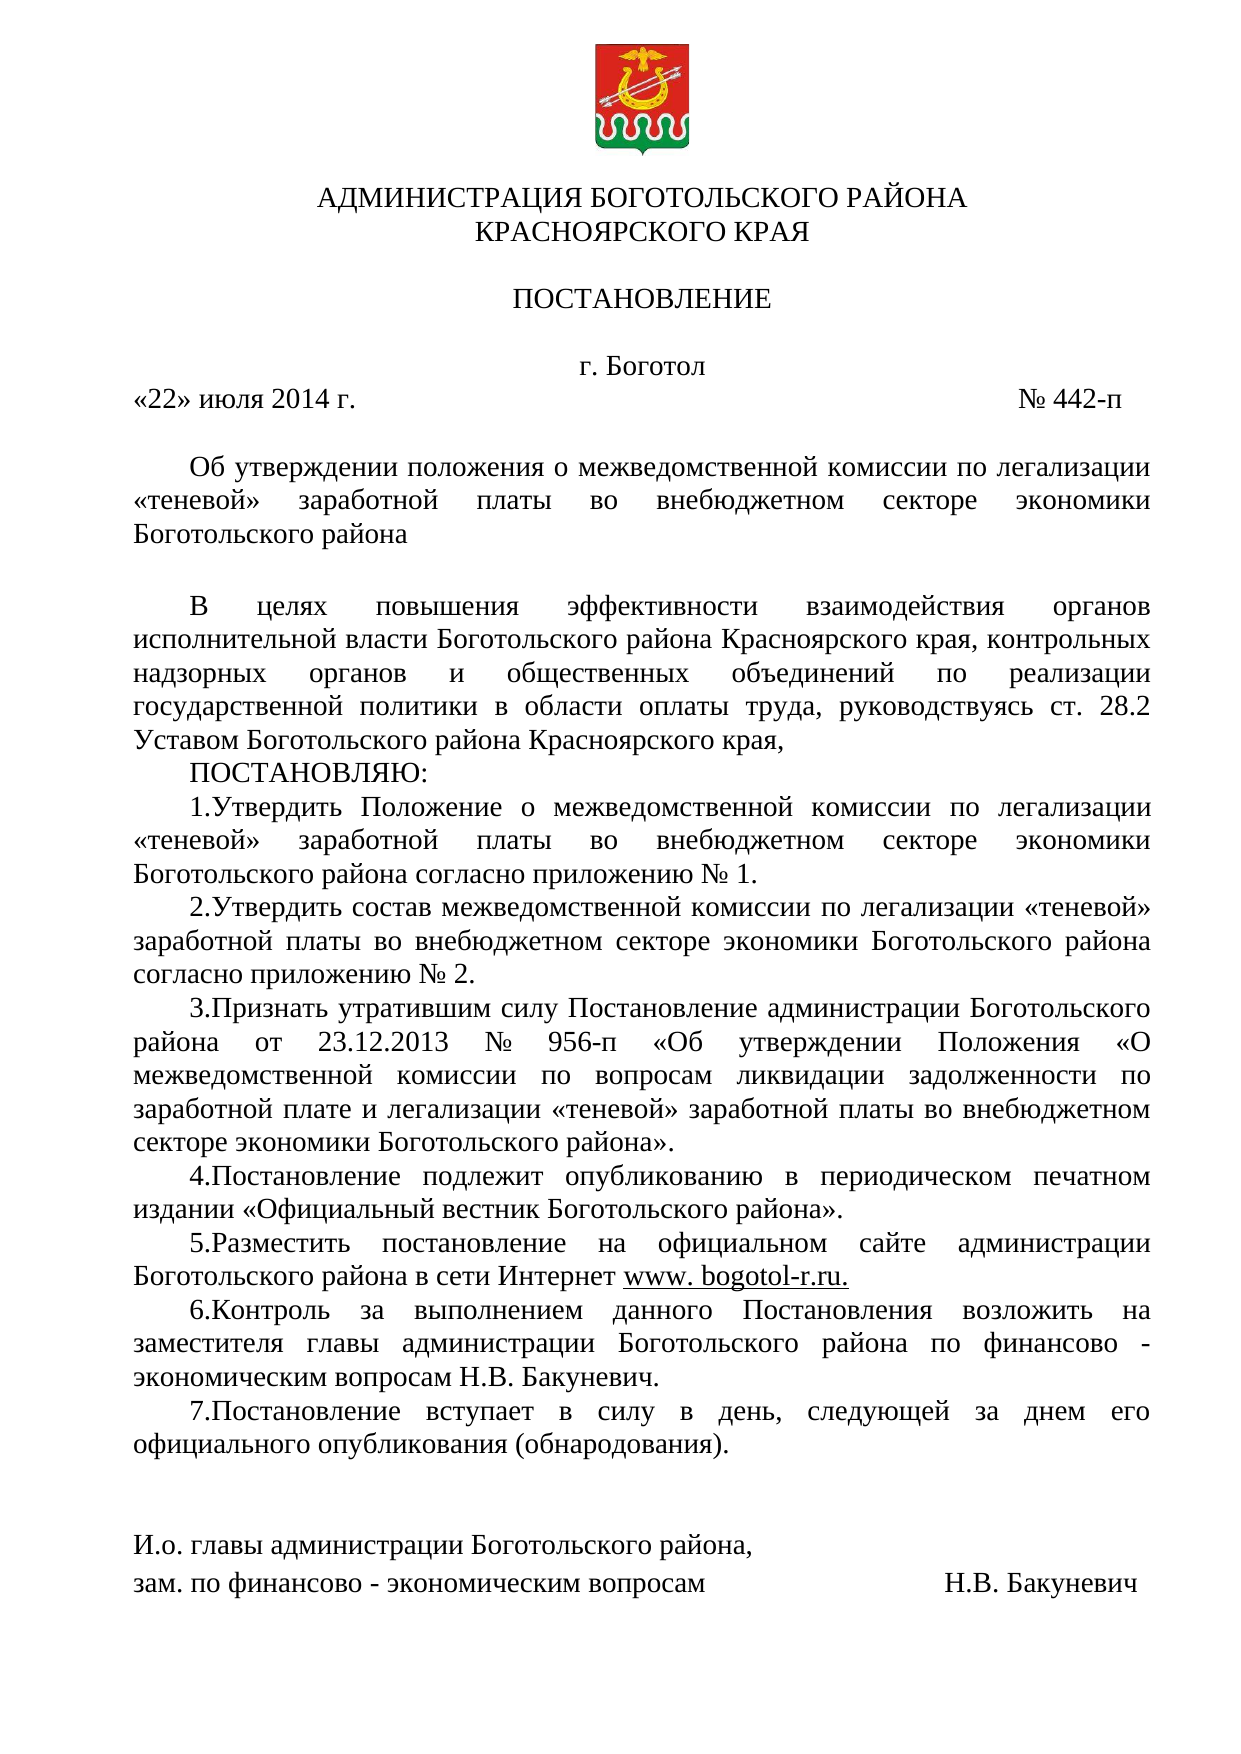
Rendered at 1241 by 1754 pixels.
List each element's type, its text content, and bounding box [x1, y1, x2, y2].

text ПОСТАНОВЛЕНИЕ [133, 281, 1152, 314]
text 4.Постановление подлежит опубликованию в периодическом печатном издании «Официальный вестник Боготольского района». [133, 1158, 1152, 1225]
text КРАСНОЯРСКОГО КРАЯ [133, 214, 1152, 247]
text АДМИНИСТРАЦИЯ БОГОТОЛЬСКОГО РАЙОНА [133, 180, 1152, 214]
text г. Боготол [133, 348, 1152, 382]
text зам. по финансово - экономическим вопросам Н.В. Бакуневич [133, 1565, 1152, 1599]
text «22» июля 2014 г. № 442-п [133, 382, 1152, 415]
text ПОСТАНОВЛЯЮ: [133, 755, 1152, 789]
text 3.Признать утратившим силу Постановление администрации Боготольского района от 23.12.2013 № 956-п «Об утверждении Положения «О межведомственной комиссии по вопросам ликвидации задолженности по заработной плате и легализации «теневой» заработной платы во внебюджетном секторе экономики Боготольского района». [133, 990, 1152, 1158]
picture [595, 44, 690, 156]
text 5.Разместить постановление на официальном сайте администрации Боготольского района в сети Интернет www. bogotol-r.ru. [133, 1225, 1152, 1292]
text Об утверждении положения о межведомственной комиссии по легализации «теневой» заработной платы во внебюджетном секторе экономики Боготольского района [133, 449, 1152, 549]
text И.о. главы администрации Боготольского района, [133, 1527, 1152, 1560]
text 1.Утвердить Положение о межведомственной комиссии по легализации «теневой» заработной платы во внебюджетном секторе экономики Боготольского района согласно приложению № 1. [133, 789, 1152, 889]
text 6.Контроль за выполнением данного Постановления возложить на заместителя главы администрации Боготольского района по финансово - экономическим вопросам Н.В. Бакуневич. [133, 1292, 1152, 1393]
text В целях повышения эффективности взаимодействия органов исполнительной власти Боготольского района Красноярского края, контрольных надзорных органов и общественных объединений по реализации государственной политики в области оплаты труда, руководствуясь ст. 28.2 Уставом Боготольского района Красноярского края, [133, 588, 1152, 755]
text 2.Утвердить состав межведомственной комиссии по легализации «теневой» заработной платы во внебюджетном секторе экономики Боготольского района согласно приложению № 2. [133, 889, 1152, 990]
text 7.Постановление вступает в силу в день, следующей за днем его официального опубликования (обнародования). [133, 1393, 1152, 1460]
